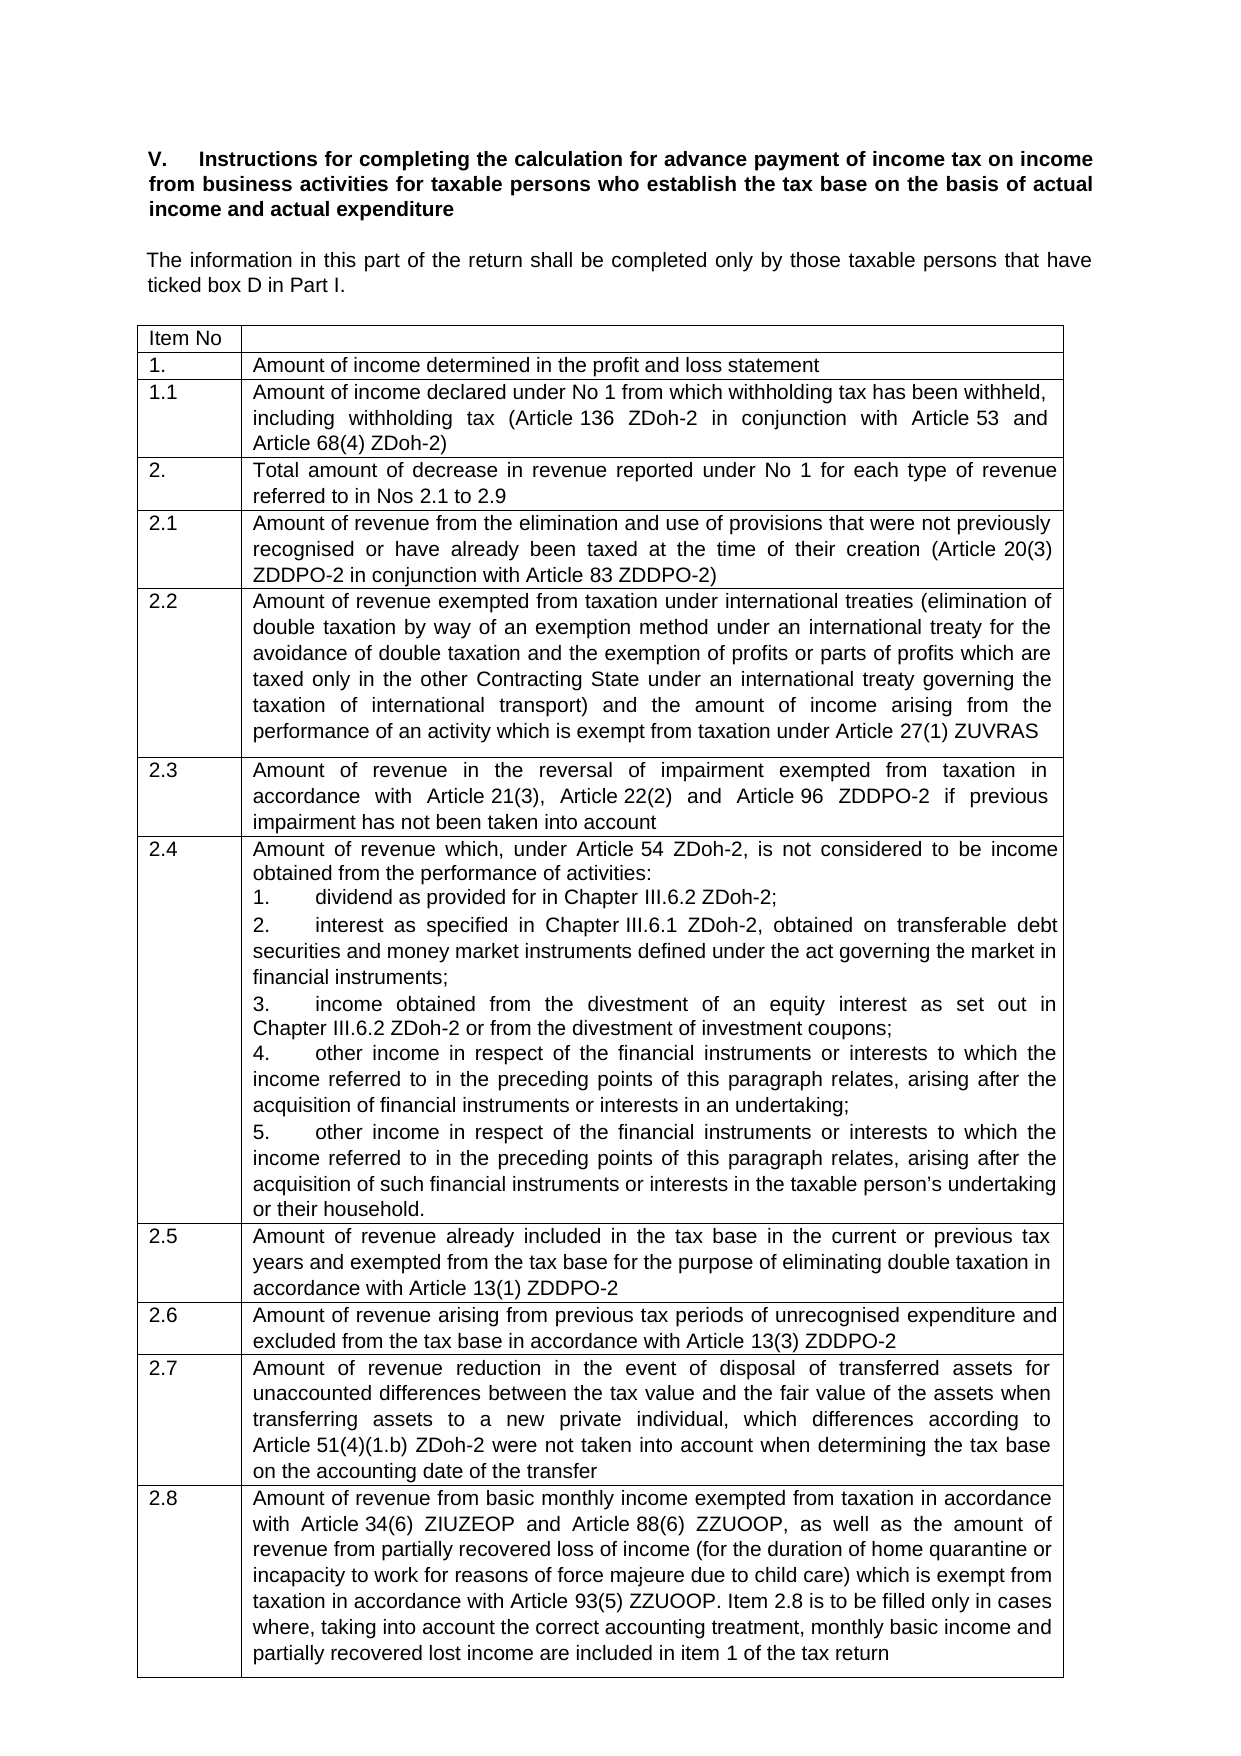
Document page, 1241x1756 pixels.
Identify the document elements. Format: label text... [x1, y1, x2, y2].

table_cell 2. [138, 458, 241, 510]
table_cell Total amount of decrease in revenue reported under No 1 for each type of revenue referred to in Nos 2.1 to 2.9 [242, 458, 1063, 510]
table_cell 2.1 [138, 511, 241, 588]
table_cell Amount of revenue from the elimination and use of provisions that were not previously recognised or have already been taxed at the time of their creation (Article 20(3) ZDDPO-2 in conjunction with Article 83 ZDDPO-2) [242, 511, 1063, 588]
table_cell 2.8 [138, 1486, 241, 1677]
table_cell 1. [138, 353, 241, 378]
table_cell Amount of revenue reduction in the event of disposal of transferred assets for unaccounted differences between the tax value and the fair value of the assets when transferring assets to a new private individual, which differences according to Article 51(4)(1.b) ZDoh-2 were not taken into account when determining the tax base on the accounting date of the transfer [242, 1355, 1063, 1484]
table_cell Amount of income determined in the profit and loss statement [242, 353, 1063, 378]
table_cell Amount of revenue from basic monthly income exempted from taxation in accordance with Article 34(6) ZIUZEOP and Article 88(6) ZZUOOP, as well as the amount of revenue from partially recovered loss of income (for the duration of home quarantine or incapacity to work for reasons of force majeure due to child care) which is exempt from taxation in accordance with Article 93(5) ZZUOOP. Item 2.8 is to be filled only in cases where, taking into account the correct accounting treatment, monthly basic income and partially recovered lost income are included in item 1 of the tax return [242, 1486, 1063, 1677]
table_cell 2.4 [138, 837, 241, 1223]
table_header Item No [138, 326, 241, 352]
table_cell 2.5 [138, 1224, 241, 1302]
table_cell 2.6 [138, 1303, 241, 1354]
table_header [242, 326, 1063, 352]
table_cell 2.7 [138, 1355, 241, 1484]
table_cell Amount of revenue in the reversal of impairment exempted from taxation in accordance with Article 21(3), Article 22(2) and Article 96 ZDDPO-2 if previous impairment has not been taken into account [242, 758, 1063, 836]
table_cell 2.2 [138, 589, 241, 757]
table_cell Amount of revenue exempted from taxation under international treaties (elimination of double taxation by way of an exemption method under an international treaty for the avoidance of double taxation and the exemption of profits or parts of profits which are taxed only in the other Contracting State under an international treaty governing the taxation of international transport) and the amount of income arising from the performance of an activity which is exempt from taxation under Article 27(1) ZUVRAS [242, 589, 1063, 757]
table_cell 2.3 [138, 758, 241, 836]
text The information in this part of the return shall be completed only by those taxable persons that have ticked box D in Part I. [146, 248, 1093, 297]
subtitle Instructions for completing the calculation for advance payment of income tax on income from business activities for taxable persons who establish the tax base on the basis of actual income and actual expenditure [148, 147, 1095, 221]
table_cell Amount of income declared under No 1 from which withholding tax has been withheld, including withholding tax (Article 136 ZDoh-2 in conjunction with Article 53 and Article 68(4) ZDoh-2) [242, 380, 1063, 457]
table_cell Amount of revenue which, under Article 54 ZDoh-2, is not considered to be income obtained from the performance of activities: dividend as provided for in Chapter III.6.2 ZDoh-2; interest as specified in Chapter III.6.1 ZDoh-2, obtained on transferable debt securities and money market instruments defined under the act governing the market in financial instruments; income obtained from the divestment of an equity interest as set out in Chapter III.6.2 ZDoh-2 or from the divestment of investment coupons; other income in respect of the financial instruments or interests to which the income referred to in the preceding points of this paragraph relates, arising after the acquisition of financial instruments or interests in an undertaking; other income in respect of the financial instruments or interests to which the income referred to in the preceding points of this paragraph relates, arising after the acquisition of such financial instruments or interests in the taxable person’s undertaking or their household. [242, 837, 1063, 1223]
table_cell Amount of revenue already included in the tax base in the current or previous tax years and exempted from the tax base for the purpose of eliminating double taxation in accordance with Article 13(1) ZDDPO-2 [242, 1224, 1063, 1302]
table_cell 1.1 [138, 380, 241, 457]
table_cell Amount of revenue arising from previous tax periods of unrecognised expenditure and excluded from the tax base in accordance with Article 13(3) ZDDPO-2 [242, 1303, 1063, 1354]
